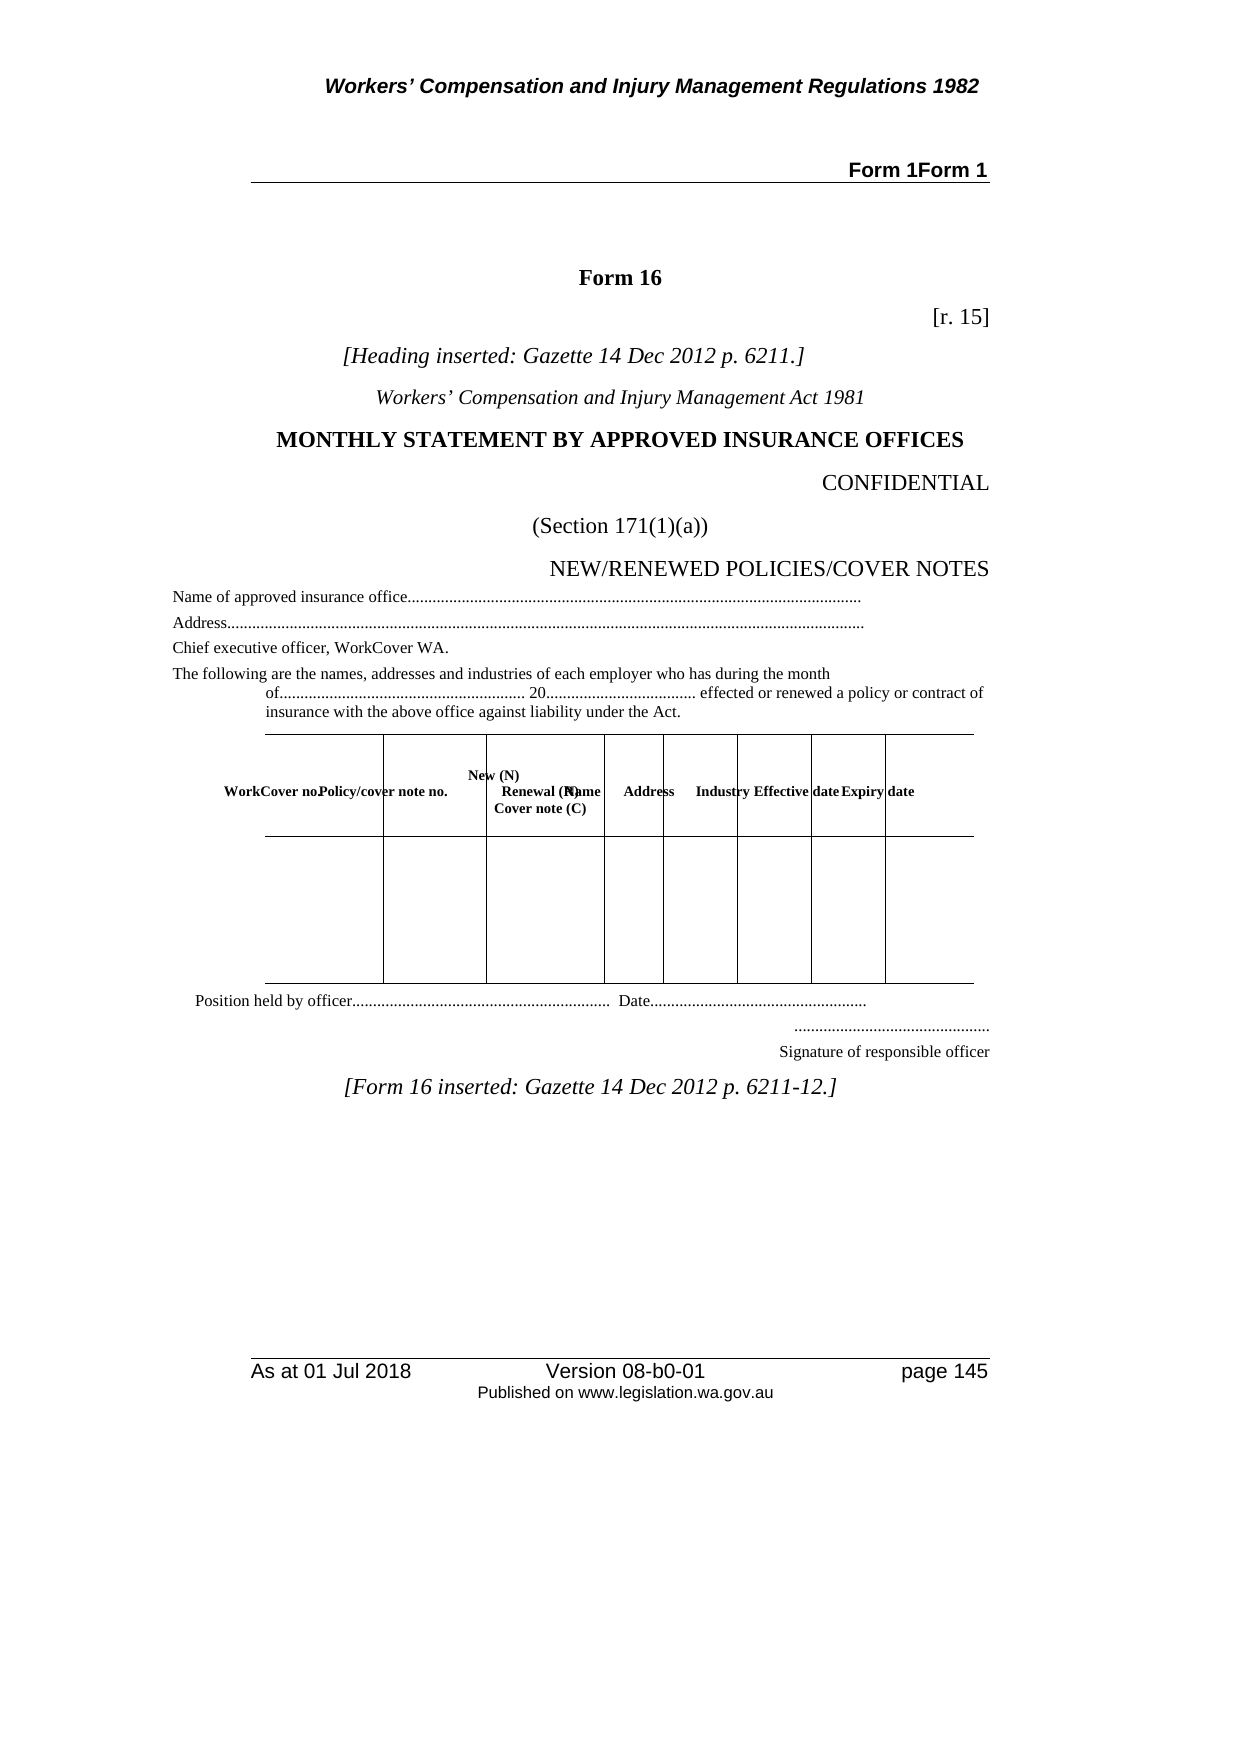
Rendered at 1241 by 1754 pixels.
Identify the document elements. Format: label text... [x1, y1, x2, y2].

text NEW/RENEWED POLICIES/COVER NOTES [251, 555, 990, 581]
subtitle [Heading inserted: Gazette 14 Dec 2012 p. 6211.] [251, 342, 990, 368]
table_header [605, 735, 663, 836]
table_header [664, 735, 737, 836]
text CONFIDENTIAL [251, 469, 990, 495]
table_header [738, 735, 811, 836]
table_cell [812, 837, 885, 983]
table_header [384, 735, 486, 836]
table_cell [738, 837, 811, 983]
text Position held by officer.............................................................. Date.................................................... [195, 991, 990, 1010]
subtitle Workers’ Compensation and Injury Management Act 1981 [251, 385, 990, 409]
text Signature of responsible officer [251, 1041, 990, 1061]
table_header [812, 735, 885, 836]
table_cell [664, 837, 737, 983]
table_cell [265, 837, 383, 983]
text [r. 15] [251, 303, 990, 329]
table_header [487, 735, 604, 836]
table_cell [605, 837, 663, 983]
subtitle MONTHLY STATEMENT BY APPROVED INSURANCE OFFICES [251, 426, 990, 452]
text Name of approved insurance office............................................................................................................. [172, 587, 990, 606]
text Address......................................................................................................................................................... [172, 613, 990, 632]
text [Form 16 inserted: Gazette 14 Dec 2012 p. 6211-12.] [251, 1073, 990, 1099]
text The following are the names, addresses and industries of each employer who has during the month of........................................................... 20.................................... effected or renewed a policy or contract of insurance with the above office against liability under the Act. [172, 663, 990, 721]
text Chief executive officer, WorkCover WA. [172, 638, 990, 657]
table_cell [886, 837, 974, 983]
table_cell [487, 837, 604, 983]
subtitle (Section 171(1)(a)) [251, 512, 990, 538]
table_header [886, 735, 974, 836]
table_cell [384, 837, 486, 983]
subtitle Form 16 [251, 264, 990, 291]
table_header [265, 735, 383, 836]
text ............................................... [251, 1016, 990, 1035]
